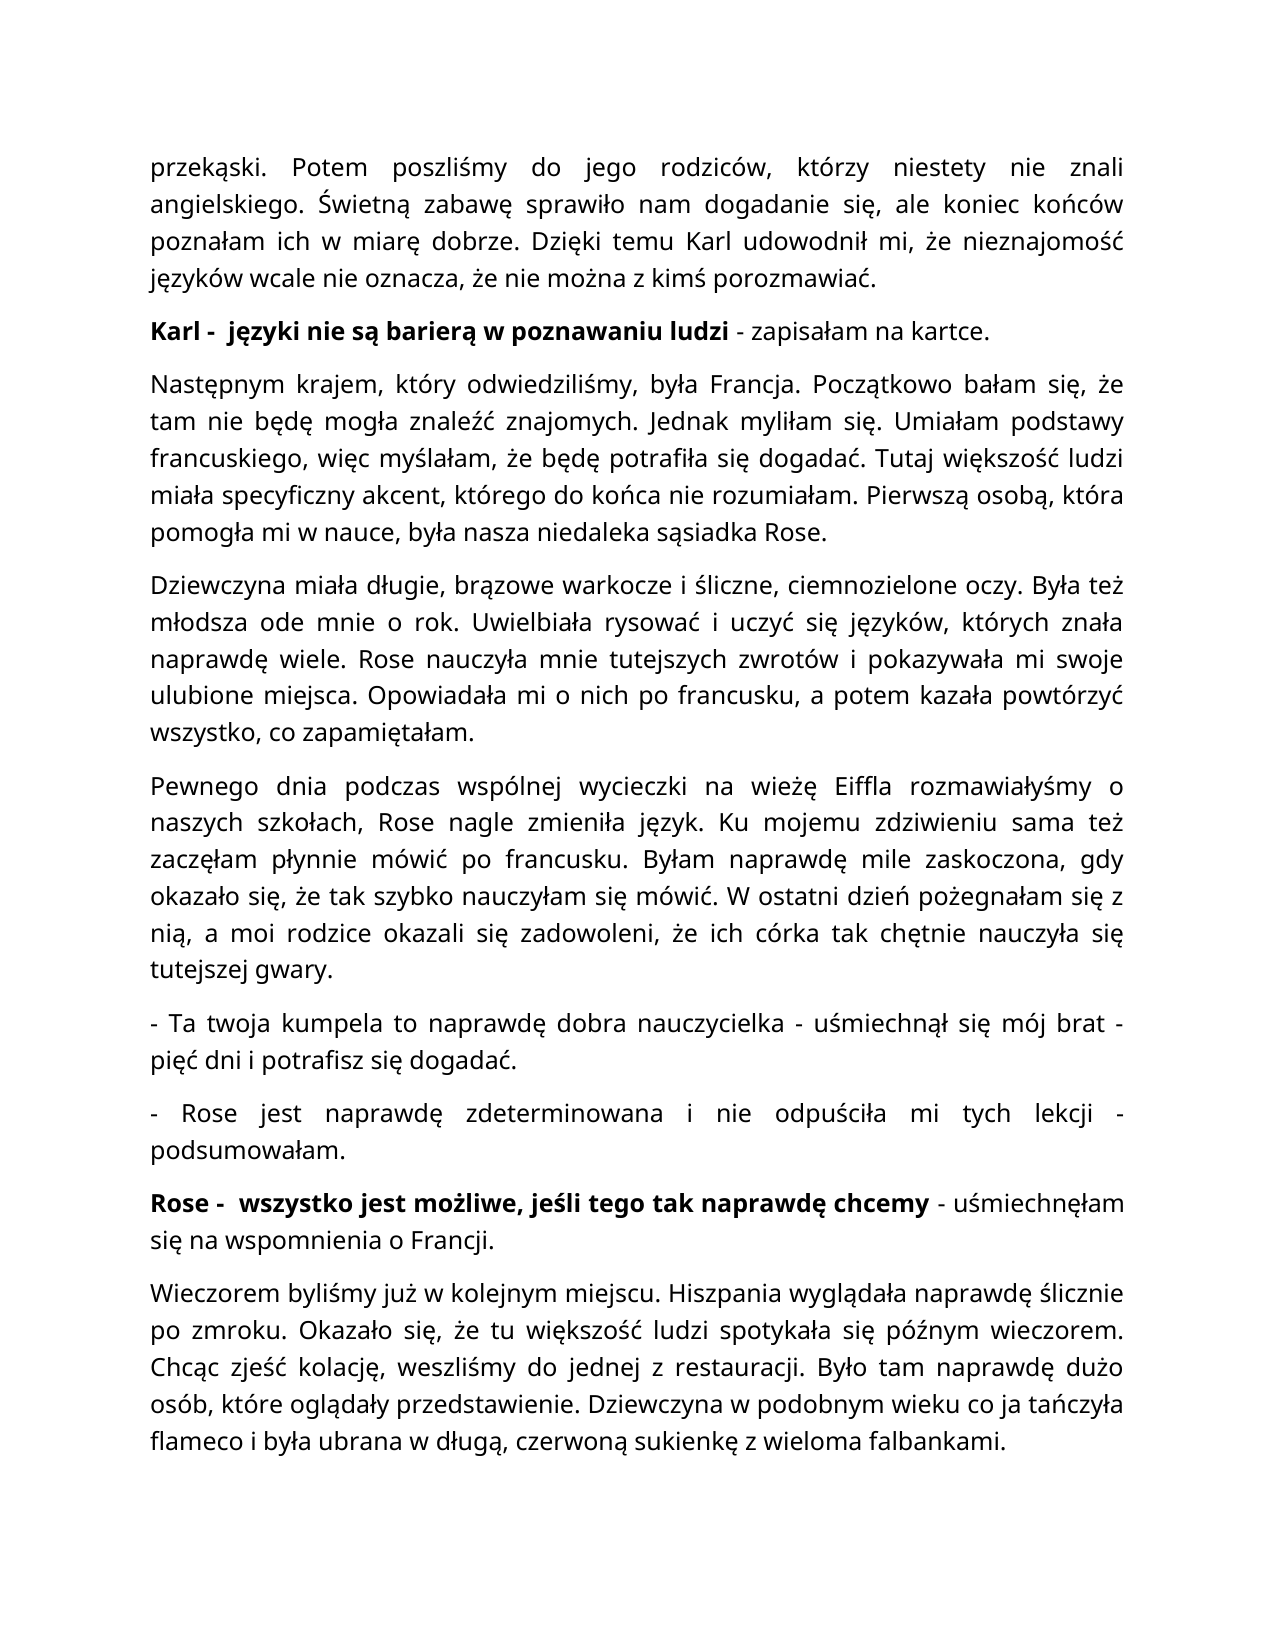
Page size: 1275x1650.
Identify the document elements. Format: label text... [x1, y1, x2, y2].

text Rose - wszystko jest możliwe, jeśli tego tak naprawdę chcemy - uśmiechnęłam się na wspomnienia o Francji. [150, 1186, 1125, 1257]
text Dziewczyna miała długie, brązowe warkocze i śliczne, ciemnozielone oczy. Była też młodsza ode mnie o rok. Uwielbiała rysować i uczyć się języków, których znała naprawdę wiele. Rose nauczyła mnie tutejszych zwrotów i pokazywała mi swoje ulubione miejsca. Opowiadała mi o nich po francusku, a potem kazała powtórzyć wszystko, co zapamiętałam. [150, 568, 1125, 749]
text Karl - języki nie są barierą w poznawaniu ludzi - zapisałam na kartce. [150, 314, 1125, 348]
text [150, 150, 1125, 294]
text Wieczorem byliśmy już w kolejnym miejscu. Hiszpania wyglądała naprawdę ślicznie po zmroku. Okazało się, że tu większość ludzi spotykała się późnym wieczorem. Chcąc zjeść kolację, weszliśmy do jednej z restauracji. Było tam naprawdę dużo osób, które oglądały przedstawienie. Dziewczyna w podobnym wieku co ja tańczyła flameco i była ubrana w długą, czerwoną sukienkę z wieloma falbankami. [150, 1276, 1125, 1457]
text - Ta twoja kumpela to naprawdę dobra nauczycielka - uśmiechnął się mój brat - pięć dni i potrafisz się dogadać. [150, 1006, 1125, 1076]
text Pewnego dnia podczas wspólnej wycieczki na wieżę Eiffla rozmawiałyśmy o naszych szkołach, Rose nagle zmieniła język. Ku mojemu zdziwieniu sama też zaczęłam płynnie mówić po francusku. Byłam naprawdę mile zaskoczona, gdy okazało się, że tak szybko nauczyłam się mówić. W ostatni dzień pożegnałam się z nią, a moi rodzice okazali się zadowoleni, że ich córka tak chętnie nauczyła się tutejszej gwary. [150, 768, 1125, 986]
text Następnym krajem, który odwiedziliśmy, była Francja. Początkowo bałam się, że tam nie będę mogła znaleźć znajomych. Jednak myliłam się. Umiałam podstawy francuskiego, więc myślałam, że będę potrafiła się dogadać. Tutaj większość ludzi miała specyficzny akcent, którego do końca nie rozumiałam. Pierwszą osobą, która pomogła mi w nauce, była nasza niedaleka sąsiadka Rose. [150, 367, 1125, 548]
text - Rose jest naprawdę zdeterminowana i nie odpuściła mi tych lekcji - podsumowałam. [150, 1096, 1125, 1167]
